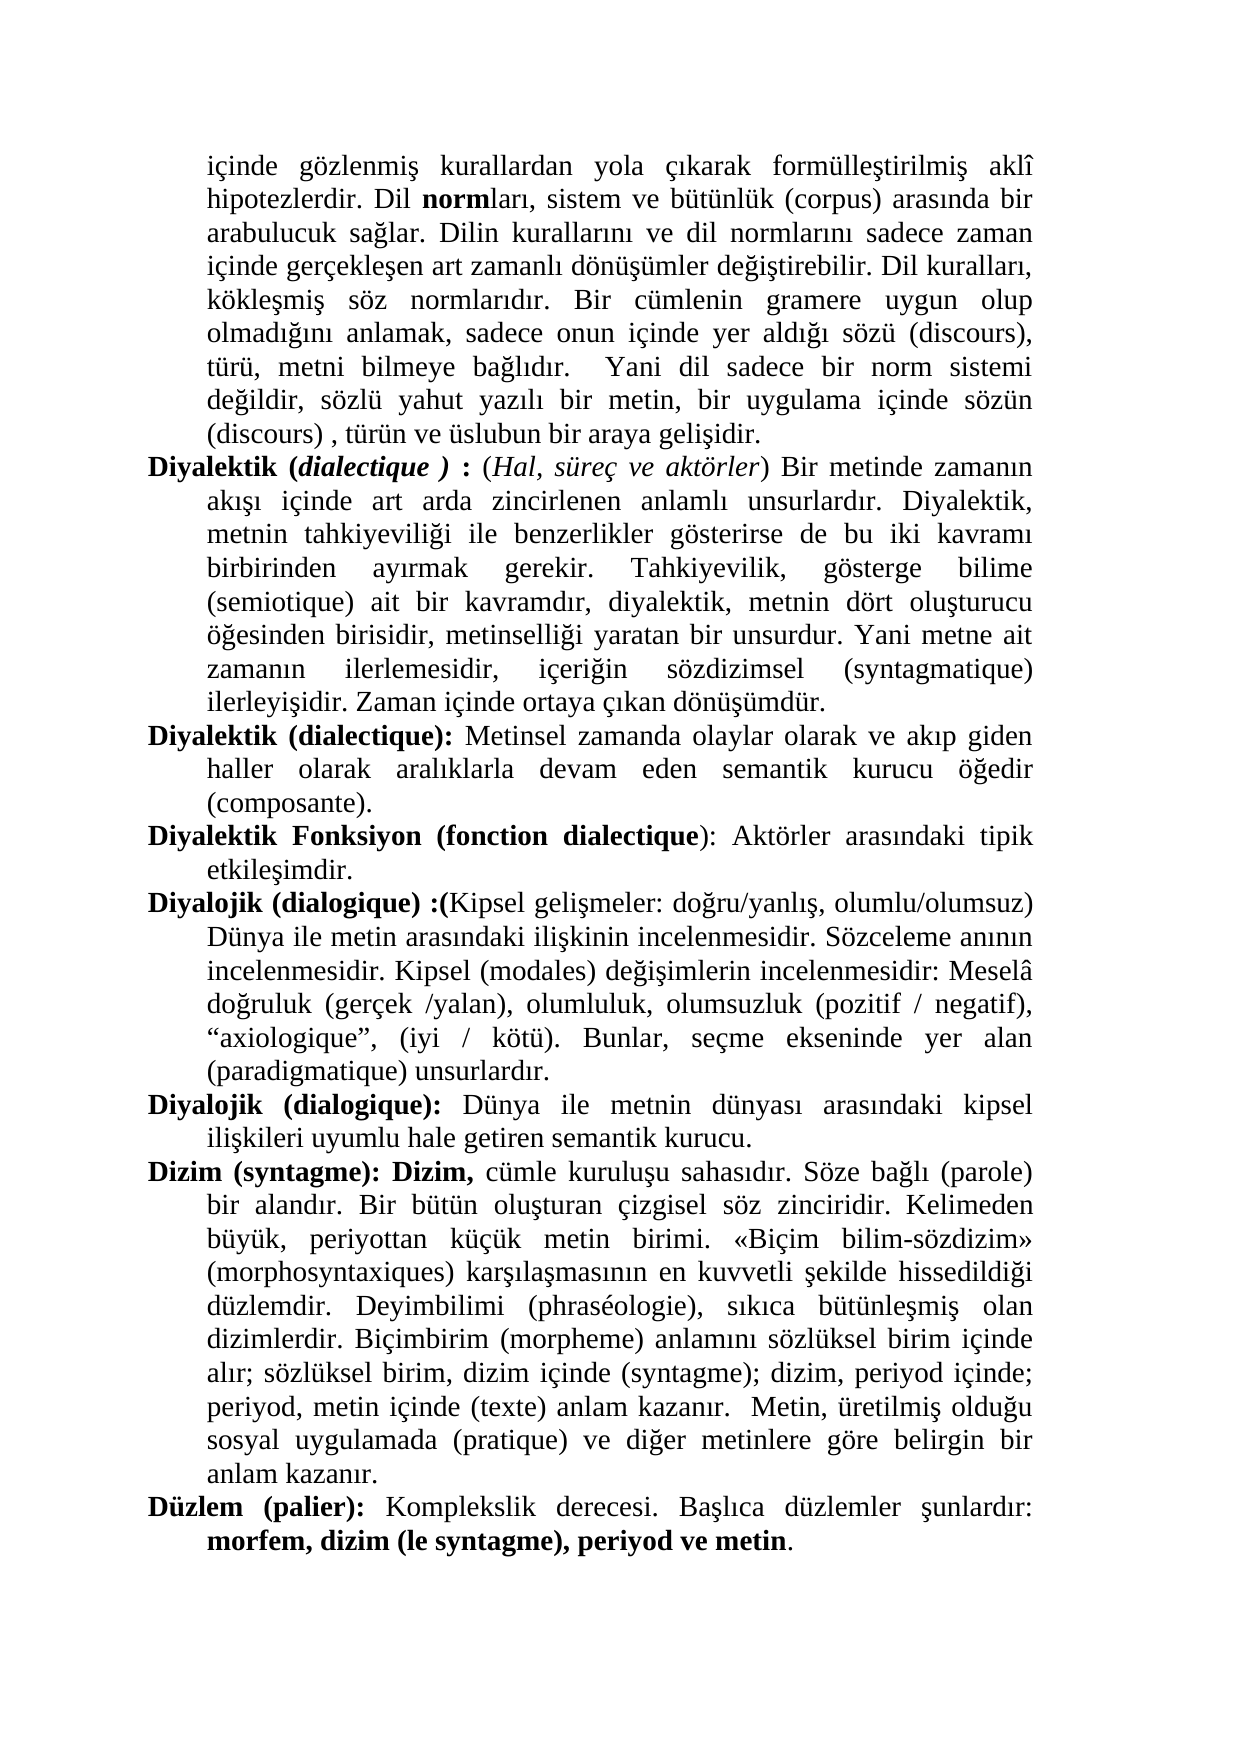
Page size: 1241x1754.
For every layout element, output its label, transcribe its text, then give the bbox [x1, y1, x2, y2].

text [148, 148, 1033, 449]
text Diyalojik (dialogique) :(Kipsel gelişmeler: doğru/yanlış, olumlu/olumsuz) Dünya ile metin arasındaki ilişkinin incelenmesidir. Sözceleme anının incelenmesidir. Kipsel (modales) değişimlerin incelenmesidir: Meselâ doğruluk (gerçek /yalan), olumluluk, olumsuzluk (pozitif / negatif), “axiologique”, (iyi / kötü). Bunlar, seçme ekseninde yer alan (paradigmatique) unsurlardır. [148, 886, 1033, 1087]
text Düzlem (palier): Komplekslik derecesi. Başlıca düzlemler şunlardır: morfem, dizim (le syntagme), periyod ve metin. [148, 1489, 1033, 1556]
text Diyalojik (dialogique): Dünya ile metnin dünyası arasındaki kipsel ilişkileri uyumlu hale getiren semantik kurucu. [148, 1087, 1033, 1154]
text Dizim (syntagme): Dizim, cümle kuruluşu sahasıdır. Söze bağlı (parole) bir alandır. Bir bütün oluşturan çizgisel söz zinciridir. Kelimeden büyük, periyottan küçük metin birimi. «Biçim bilim-sözdizim» (morphosyntaxiques) karşılaşmasının en kuvvetli şekilde hissedildiği düzlemdir. Deyimbilimi (phraséologie), sıkıca bütünleşmiş olan dizimlerdir. Biçimbirim (morpheme) anlamını sözlüksel birim içinde alır; sözlüksel birim, dizim içinde (syntagme); dizim, periyod içinde; periyod, metin içinde (texte) anlam kazanır. Metin, üretilmiş olduğu sosyal uygulamada (pratique) ve diğer metinlere göre belirgin bir anlam kazanır. [148, 1154, 1033, 1489]
text Diyalektik (dialectique ) : (Hal, süreç ve aktörler) Bir metinde zamanın akışı içinde art arda zincirlenen anlamlı unsurlardır. Diyalektik, metnin tahkiyeviliği ile benzerlikler gösterirse de bu iki kavramı birbirinden ayırmak gerekir. Tahkiyevilik, gösterge bilime (semiotique) ait bir kavramdır, diyalektik, metnin dört oluşturucu öğesinden birisidir, metinselliği yaratan bir unsurdur. Yani metne ait zamanın ilerlemesidir, içeriğin sözdizimsel (syntagmatique) ilerleyişidir. Zaman içinde ortaya çıkan dönüşümdür. [148, 449, 1033, 718]
text Diyalektik Fonksiyon (fonction dialectique): Aktörler arasındaki tipik etkileşimdir. [148, 818, 1033, 886]
text Diyalektik (dialectique): Metinsel zamanda olaylar olarak ve akıp giden haller olarak aralıklarla devam eden semantik kurucu öğedir (composante). [148, 718, 1033, 818]
